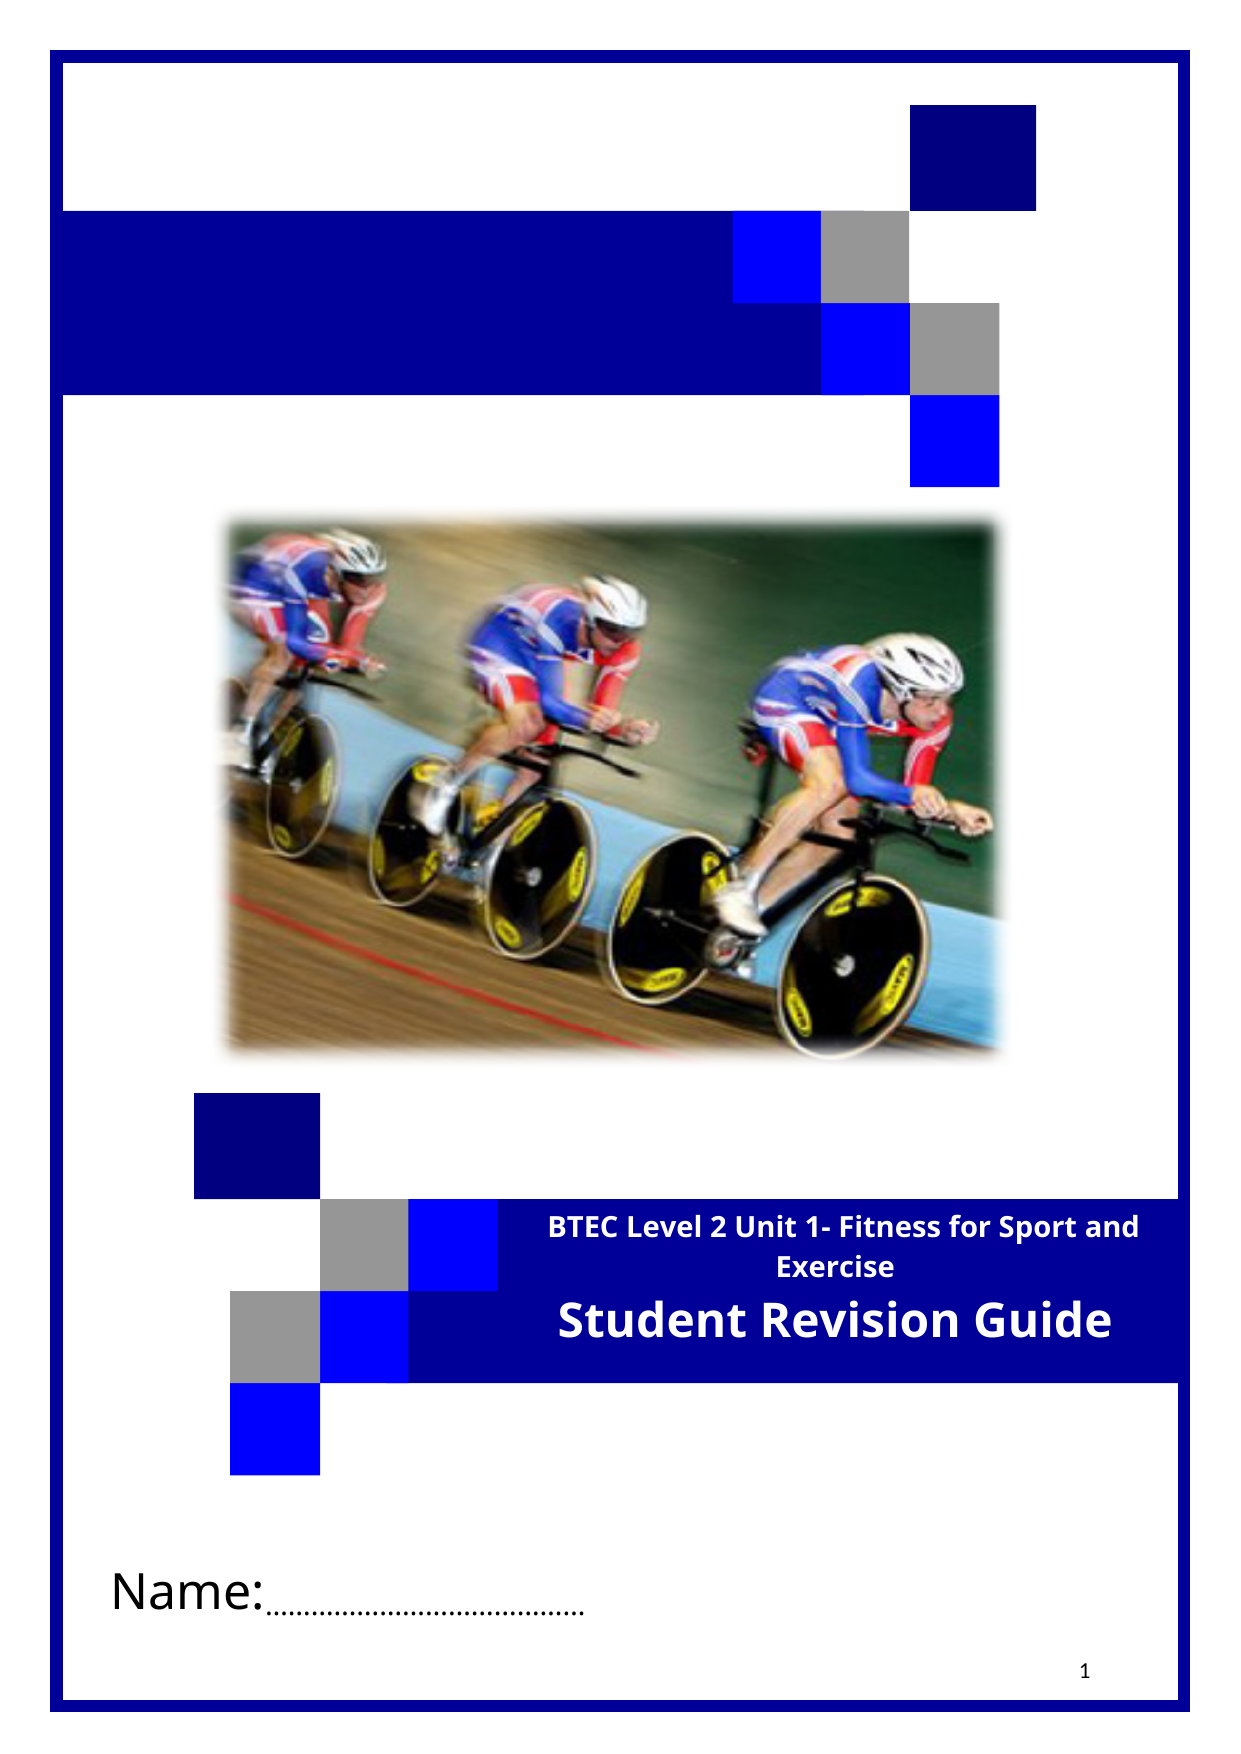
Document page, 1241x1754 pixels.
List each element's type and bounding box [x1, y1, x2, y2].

picture [240, 534, 984, 1039]
